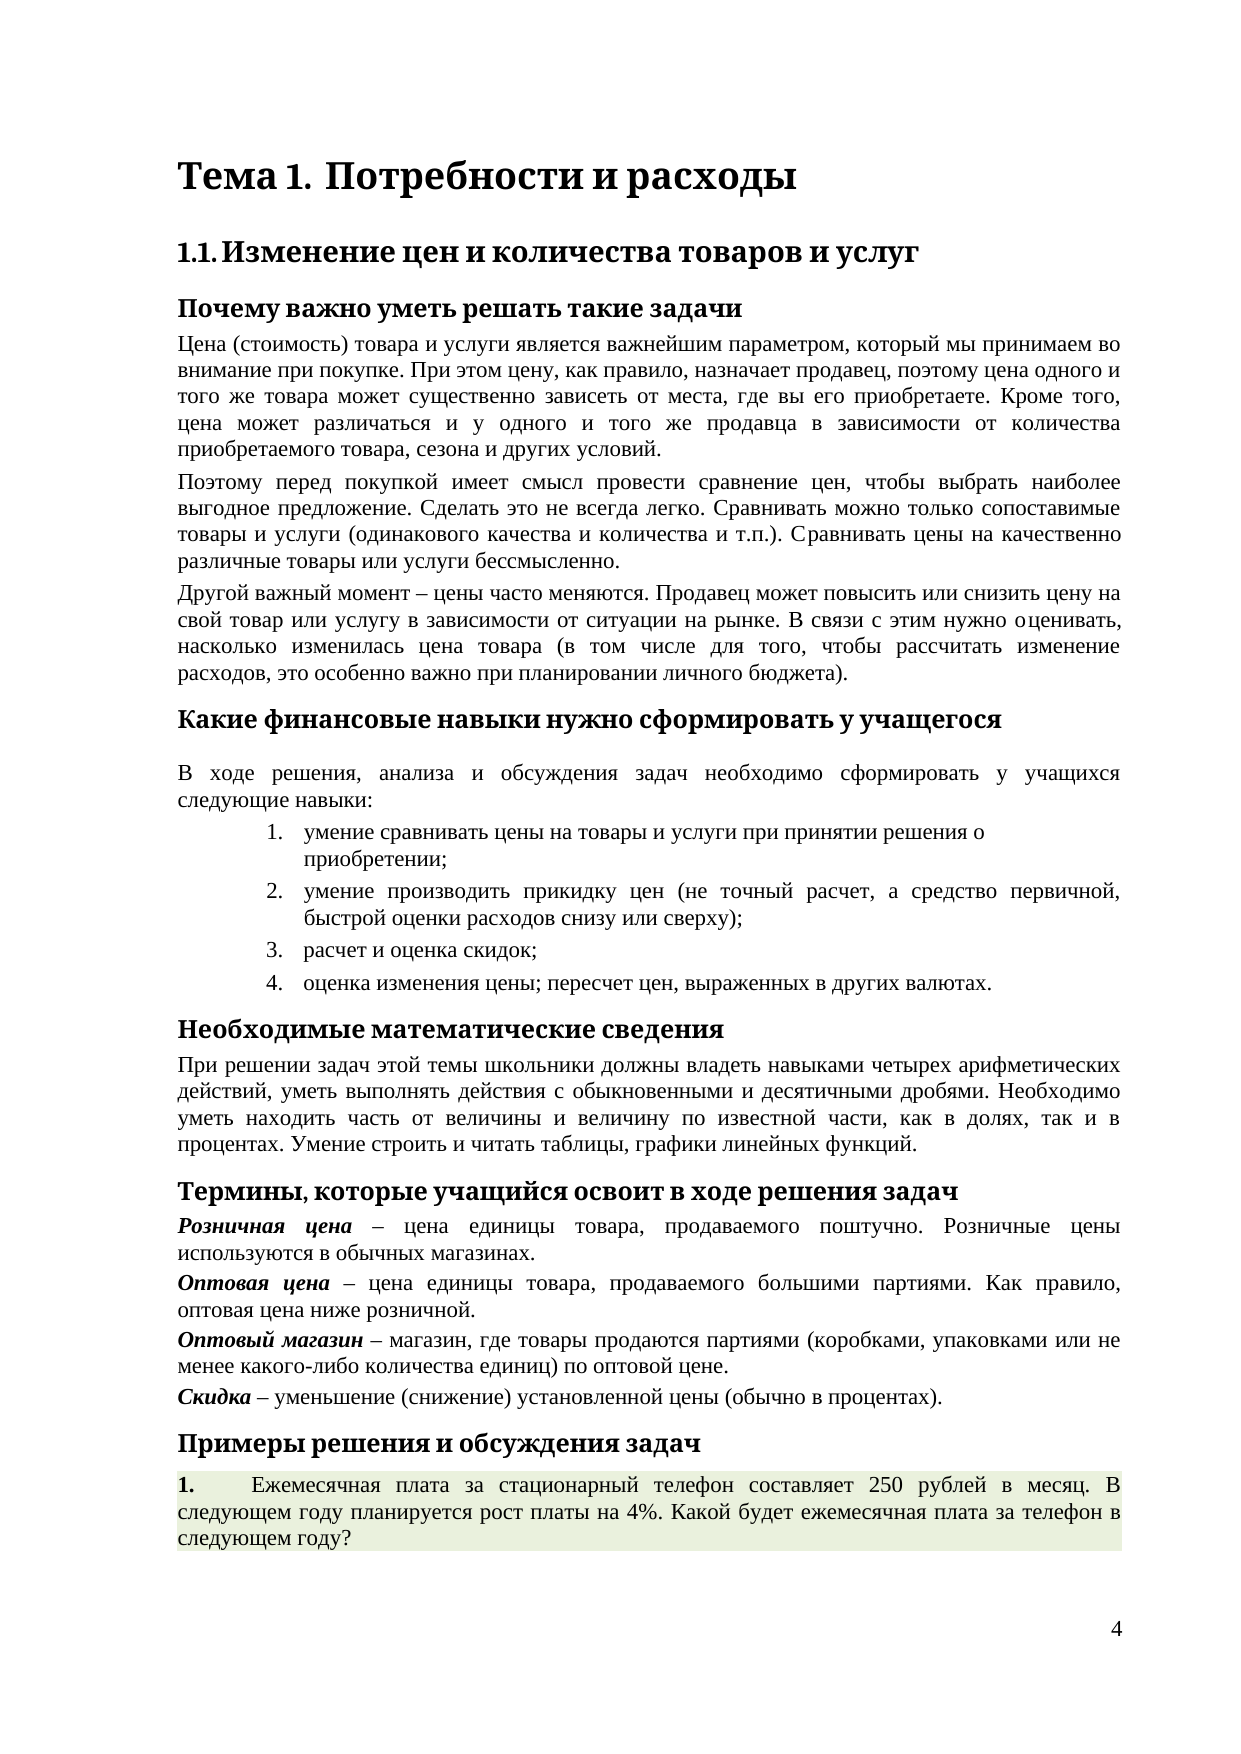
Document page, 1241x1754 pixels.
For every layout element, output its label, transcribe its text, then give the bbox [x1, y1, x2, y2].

text Оптовый магазин – магазин, где товары продаются партиями (коробками, упаковками или не менее какого-либо количества единиц) по оптовой цене. [177, 1326, 1122, 1379]
text Цена (стоимость) товара и услуги является важнейшим параметром, который мы принимаем во внимание при покупке. При этом цену, как правило, назначает продавец, поэтому цена одного и того же товара может существенно зависеть от места, где вы его приобретаете. Кроме того, цена может различаться и у одного и того же продавца в зависимости от количества приобретаемого товара, сезона и других условий. [177, 330, 1122, 462]
text Скидка – уменьшение (снижение) установленной цены (обычно в процентах). [177, 1383, 1122, 1409]
subtitle Термины, которые учащийся освоит в ходе решения задач [177, 1177, 1122, 1206]
text Розничная цена – цена единицы товара, продаваемого поштучно. Розничные цены используются в обычных магазинах. [177, 1212, 1122, 1265]
list умение сравнивать цены на товары и услуги при принятии решения о приобретении; [266, 818, 1122, 871]
text При решении задач этой темы школьники должны владеть навыками четырех арифметических действий, уметь выполнять действия с обыкновенными и десятичными дробями. Необходимо уметь находить часть от величины и величину по известной части, как в долях, так и в процентах. Умение строить и читать таблицы, графики линейных функций. [177, 1051, 1122, 1157]
text Другой важный момент – цены часто меняются. Продавец может повысить или снизить цену на свой товар или услугу в зависимости от ситуации на рынке. В связи с этим нужно оценивать, насколько изменилась цена товара (в том числе для того, чтобы рассчитать изменение расходов, это особенно важно при планировании личного бюджета). [177, 579, 1122, 685]
list расчет и оценка скидок; [266, 936, 1122, 963]
text Оптовая цена – цена единицы товара, продаваемого большими партиями. Как правило, оптовая цена ниже розничной. [177, 1269, 1122, 1322]
text В ходе решения, анализа и обсуждения задач необходимо сформировать у учащихся следующие навыки: [177, 759, 1122, 812]
subtitle Примеры решения и обсуждения задач [177, 1430, 1122, 1459]
subtitle Необходимые математические сведения [177, 1016, 1122, 1045]
text Поэтому перед покупкой имеет смысл провести сравнение цен, чтобы выбрать наиболее выгодное предложение. Сделать это не всегда легко. Сравнивать можно только сопоставимые товары и услуги (одинакового качества и количества и т.п.). Сравнивать цены на качественно различные товары или услуги бессмысленно. [177, 468, 1122, 573]
subtitle Какие финансовые навыки нужно сформировать у учащегося [177, 706, 1122, 734]
list Ежемесячная плата за стационарный телефон составляет 250 рублей в месяц. В следующем году планируется рост платы на 4%. Какой будет ежемесячная плата за телефон в следующем году? [177, 1471, 1122, 1551]
list умение производить прикидку цен (не точный расчет, а средство первичной, быстрой оценки расходов снизу или сверху); [266, 877, 1122, 930]
list оценка изменения цены; пересчет цен, выраженных в других валютах. [266, 969, 1122, 995]
subtitle Почему важно уметь решать такие задачи [177, 295, 1122, 323]
subtitle Изменение цен и количества товаров и услуг [177, 236, 1122, 270]
subtitle Потребности и расходы [177, 156, 1122, 199]
